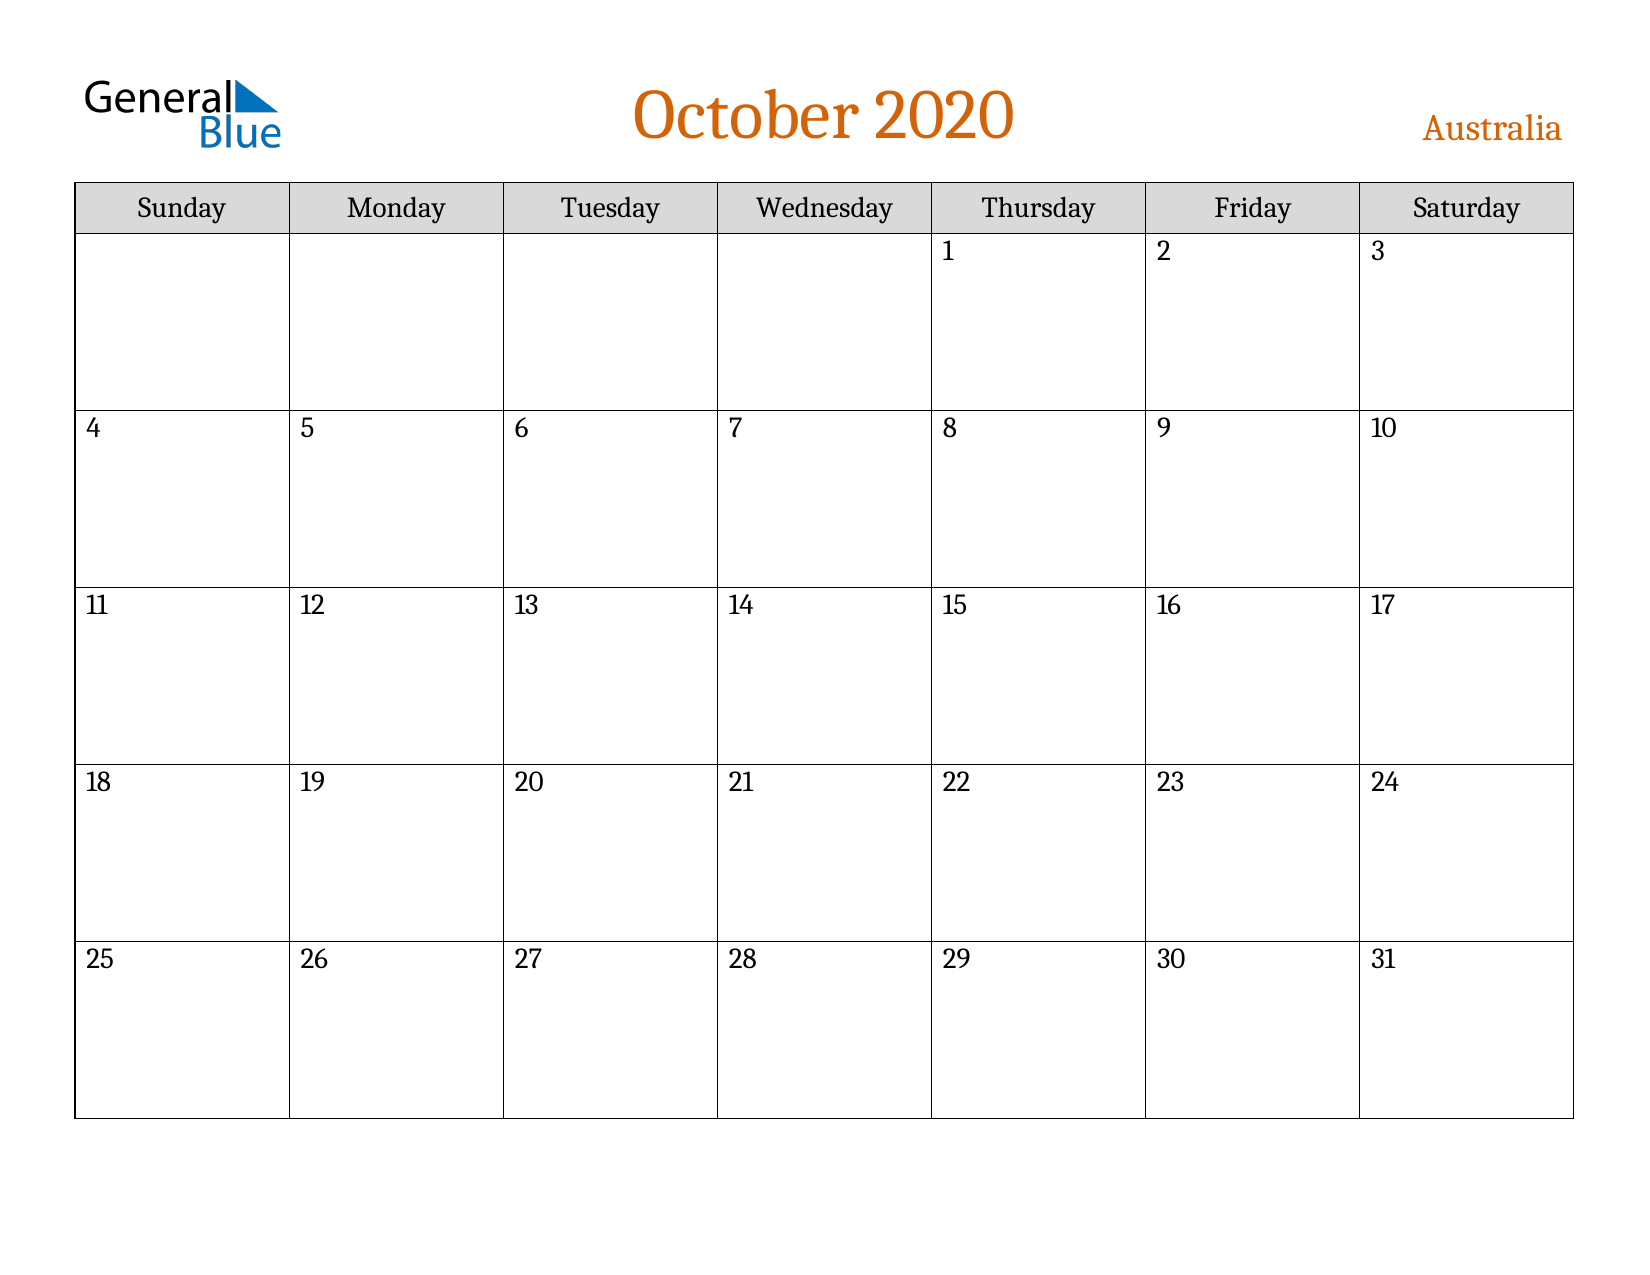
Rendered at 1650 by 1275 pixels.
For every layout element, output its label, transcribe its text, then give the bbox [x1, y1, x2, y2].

table_cell 30 [1146, 942, 1359, 983]
table_cell [1146, 275, 1359, 410]
table_cell Tuesday [504, 183, 717, 233]
table_cell 13 [504, 588, 717, 629]
table_cell [932, 806, 1145, 941]
table_cell 24 [1360, 765, 1573, 806]
table_cell [718, 983, 931, 1118]
table_cell 27 [504, 942, 717, 983]
table_cell 19 [290, 765, 503, 806]
table_cell [76, 983, 289, 1118]
table_header October 2020 [503, 75, 1146, 182]
table_cell 5 [290, 411, 503, 452]
table_cell 28 [718, 942, 931, 983]
table_cell [1360, 275, 1573, 410]
table_cell [1146, 983, 1359, 1118]
table_cell Wednesday [718, 183, 931, 233]
table_cell [932, 983, 1145, 1118]
table_cell [290, 275, 503, 410]
table_cell 8 [932, 411, 1145, 452]
table_cell [718, 806, 931, 941]
table_cell [76, 234, 289, 275]
table_cell 18 [76, 765, 289, 806]
table_cell [1146, 452, 1359, 587]
table_cell [1360, 806, 1573, 941]
table_cell [290, 983, 503, 1118]
table_cell [504, 806, 717, 941]
table_cell 16 [1146, 588, 1359, 629]
table_cell [1360, 629, 1573, 764]
table_cell [76, 629, 289, 764]
table_cell 25 [76, 942, 289, 983]
picture [85, 80, 281, 148]
table_cell [1360, 983, 1573, 1118]
table_cell 20 [504, 765, 717, 806]
table_cell 9 [1146, 411, 1359, 452]
table_cell [290, 452, 503, 587]
table_cell [1146, 629, 1359, 764]
table_cell [290, 234, 503, 275]
table_cell 26 [290, 942, 503, 983]
table_cell 7 [718, 411, 931, 452]
table_cell [932, 452, 1145, 587]
table_cell [1360, 452, 1573, 587]
table_cell 11 [76, 588, 289, 629]
table_cell [504, 983, 717, 1118]
table_cell 29 [932, 942, 1145, 983]
table_cell 12 [290, 588, 503, 629]
table_cell [76, 806, 289, 941]
table_cell 21 [718, 765, 931, 806]
table_cell 3 [1360, 234, 1573, 275]
table_cell [718, 452, 931, 587]
table_cell [932, 275, 1145, 410]
table_cell [504, 629, 717, 764]
table_cell 6 [504, 411, 717, 452]
table_cell [504, 234, 717, 275]
table_cell 10 [1360, 411, 1573, 452]
table_cell [932, 629, 1145, 764]
table_header Australia [1146, 75, 1574, 182]
table_cell [76, 275, 289, 410]
table_cell 1 [932, 234, 1145, 275]
table_cell Sunday [76, 183, 289, 233]
table_cell Monday [290, 183, 503, 233]
table_cell 22 [932, 765, 1145, 806]
table_cell Saturday [1360, 183, 1573, 233]
table_cell [290, 806, 503, 941]
table_cell [504, 275, 717, 410]
table_cell 31 [1360, 942, 1573, 983]
table_cell 2 [1146, 234, 1359, 275]
table_cell 17 [1360, 588, 1573, 629]
table_cell [504, 452, 717, 587]
table_cell [76, 452, 289, 587]
table_cell Thursday [932, 183, 1145, 233]
table_cell [1146, 806, 1359, 941]
table_cell Friday [1146, 183, 1359, 233]
table_cell [718, 275, 931, 410]
table_header [75, 75, 503, 182]
table_cell [718, 234, 931, 275]
table_cell 15 [932, 588, 1145, 629]
table_cell 14 [718, 588, 931, 629]
table_cell [718, 629, 931, 764]
table_cell 23 [1146, 765, 1359, 806]
table_cell [290, 629, 503, 764]
table_cell 4 [76, 411, 289, 452]
